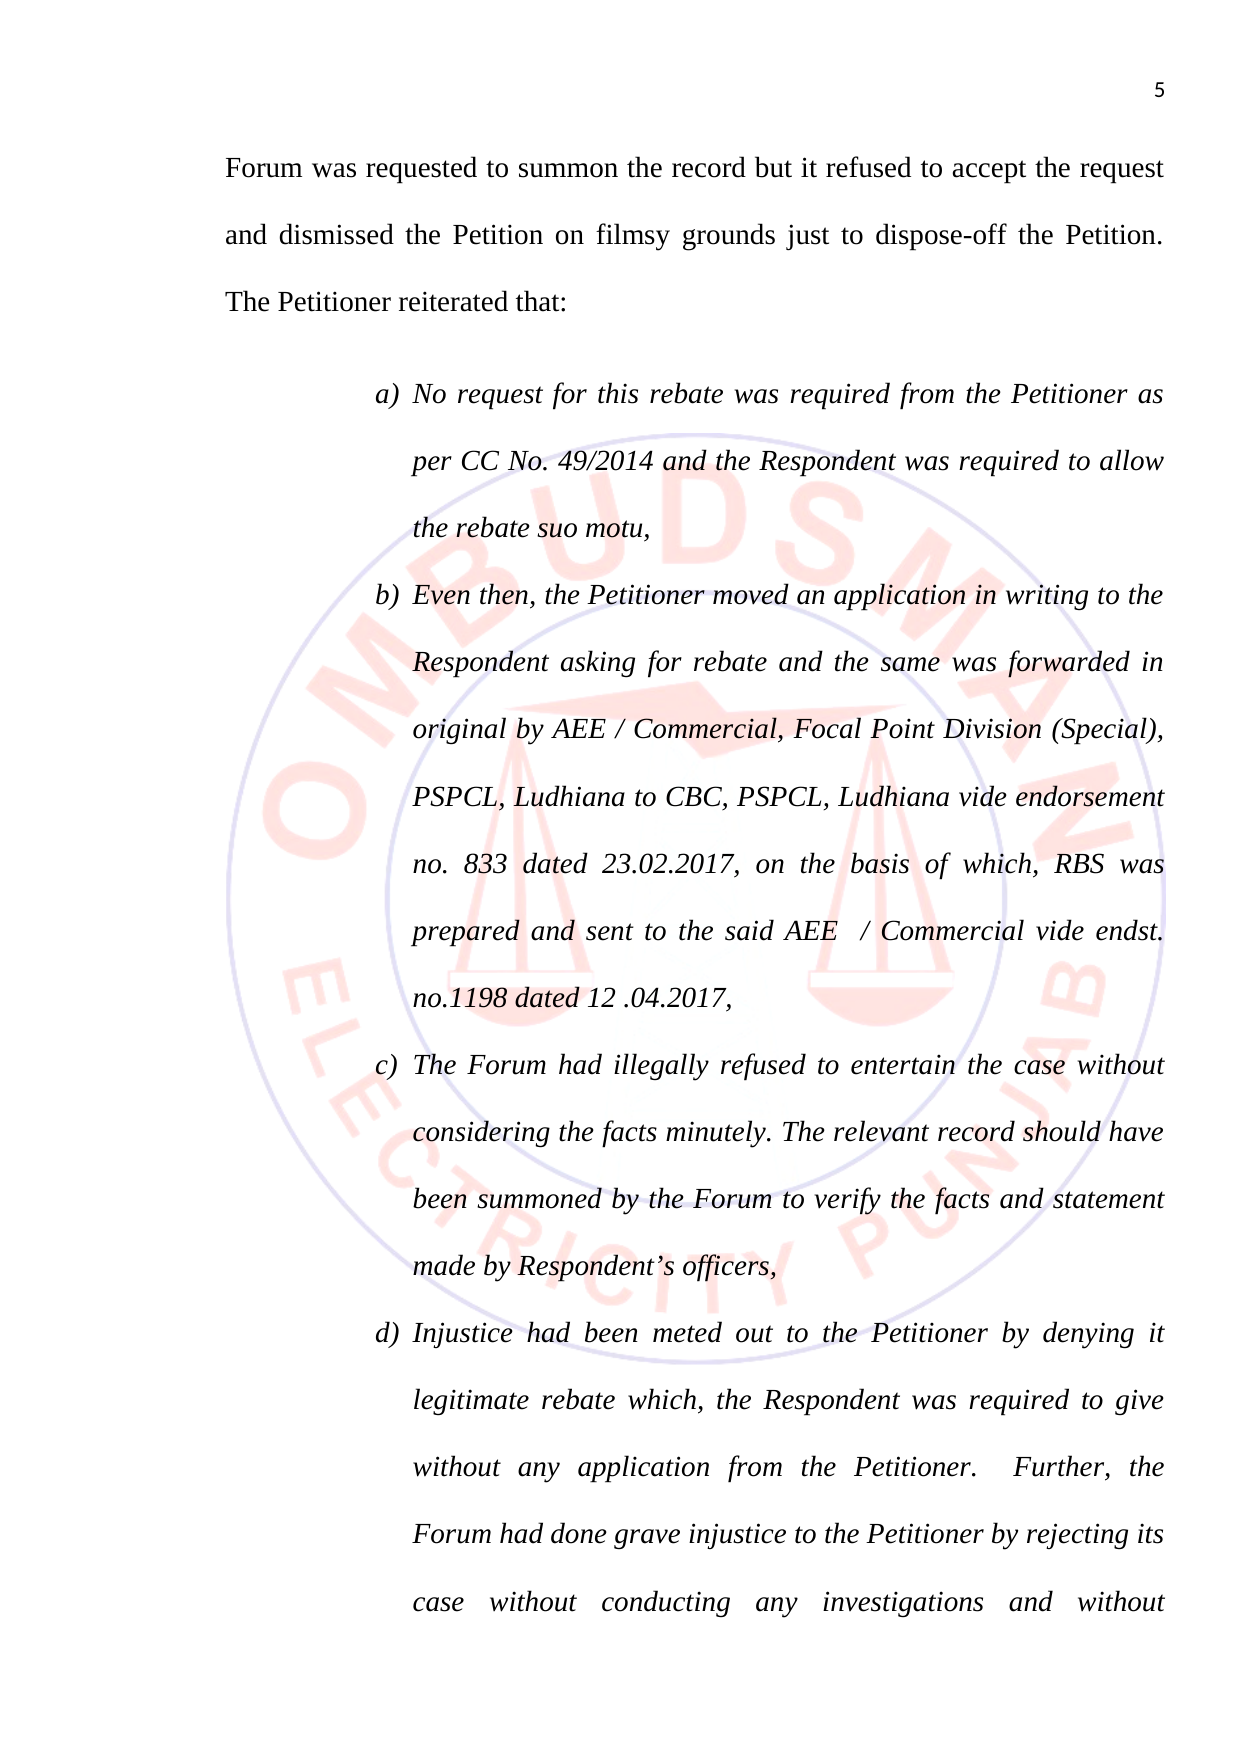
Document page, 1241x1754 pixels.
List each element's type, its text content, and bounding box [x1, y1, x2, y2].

list Even then, the Petitioner moved an application in writing to the Respondent asking for rebate and the same was forwarded in original by AEE / Commercial, Focal Point Division (Special), PSPCL, Ludhiana to CBC, PSPCL, Ludhiana vide endorsement no. 833 dated 23.02.2017, on the basis of which, RBS was prepared and sent to the said AEE / Commercial vide endst. no.1198 dated 12 .04.2017, [375, 577, 1165, 1013]
list The Forum had illegally refused to entertain the case without considering the facts minutely. The relevant record should have been summoned by the Forum to verify the facts and statement made by Respondent’s officers, [375, 1047, 1165, 1282]
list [375, 1315, 1165, 1617]
list No request for this rebate was required from the Petitioner as per CC No. 49/2014 and the Respondent was required to allow the rebate suo motu, [375, 376, 1165, 544]
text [225, 150, 1165, 318]
